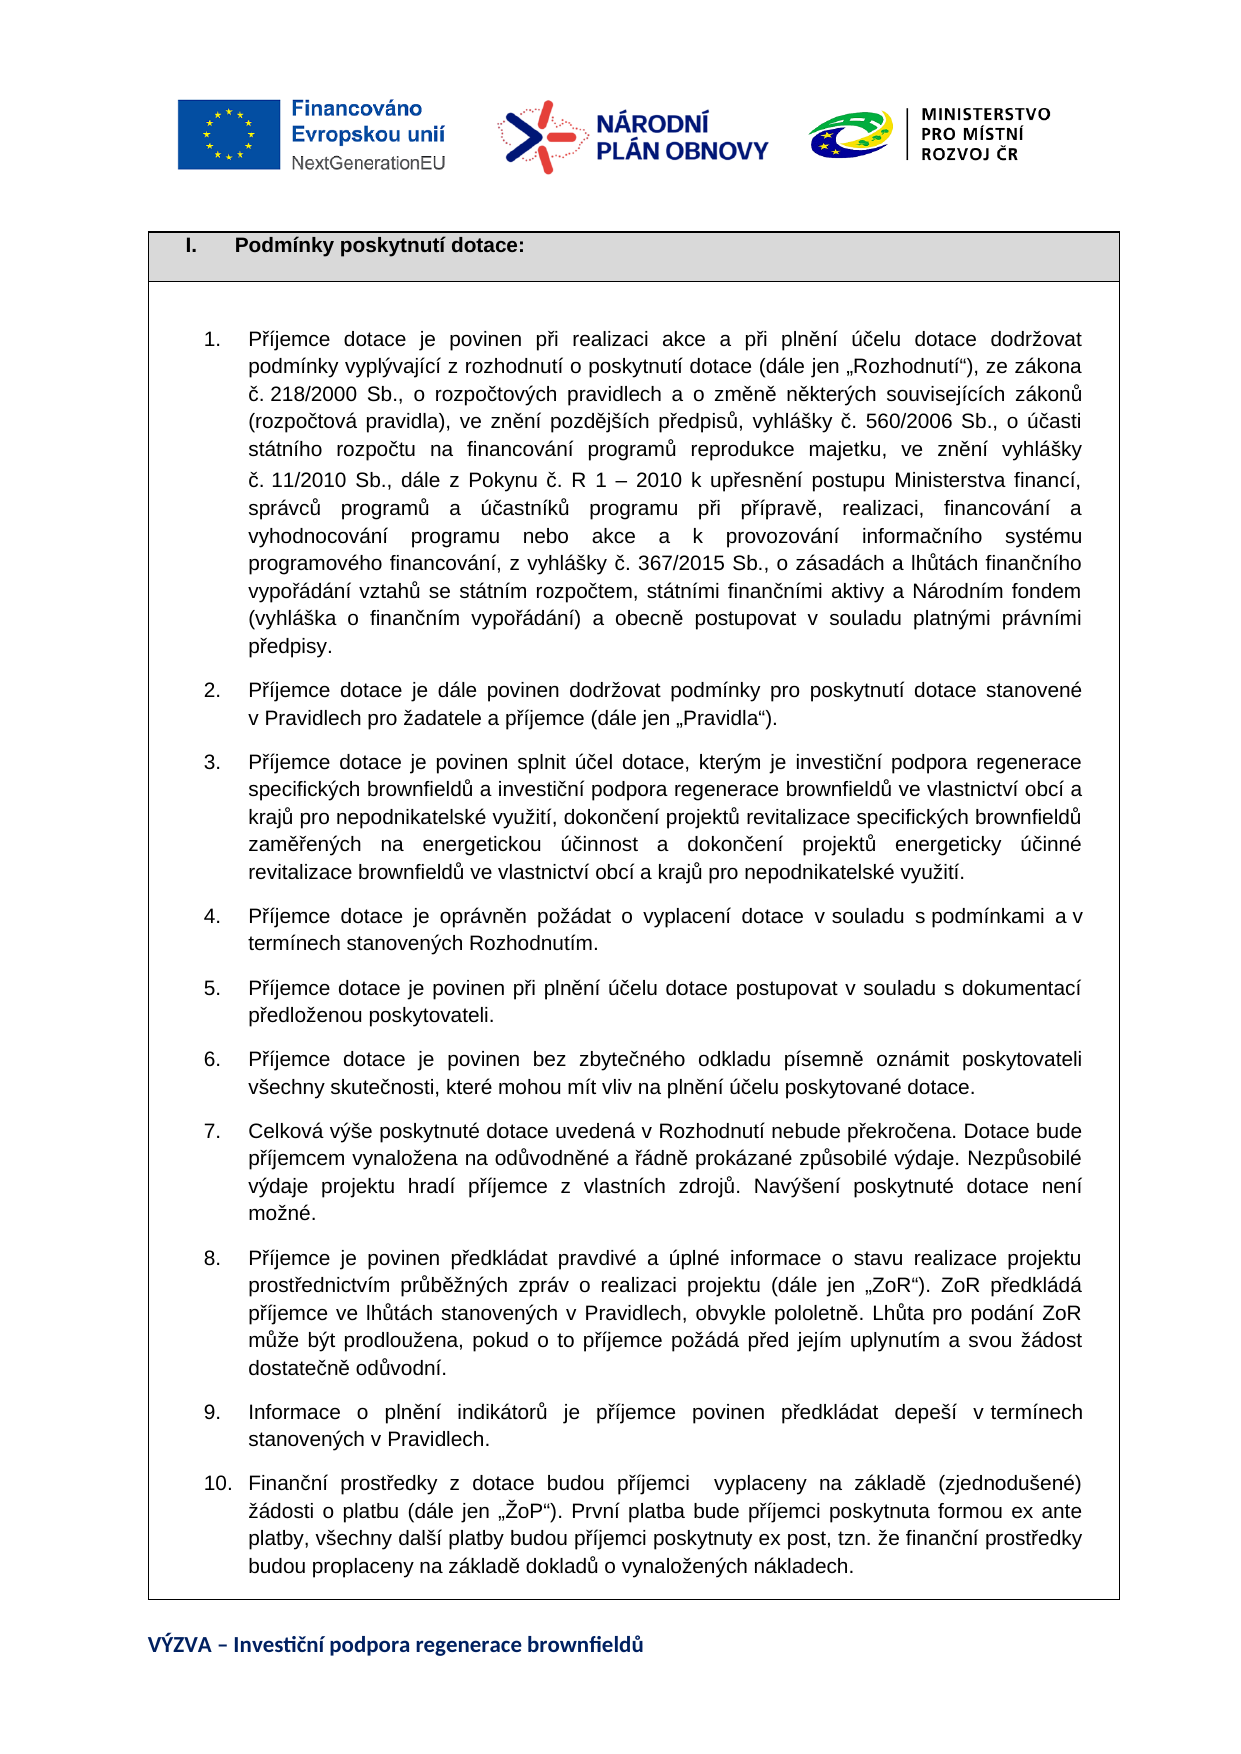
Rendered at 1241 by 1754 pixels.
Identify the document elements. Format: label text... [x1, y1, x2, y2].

picture [147, 73, 1093, 208]
table_header Podmínky poskytnutí dotace: [149, 233, 1119, 281]
